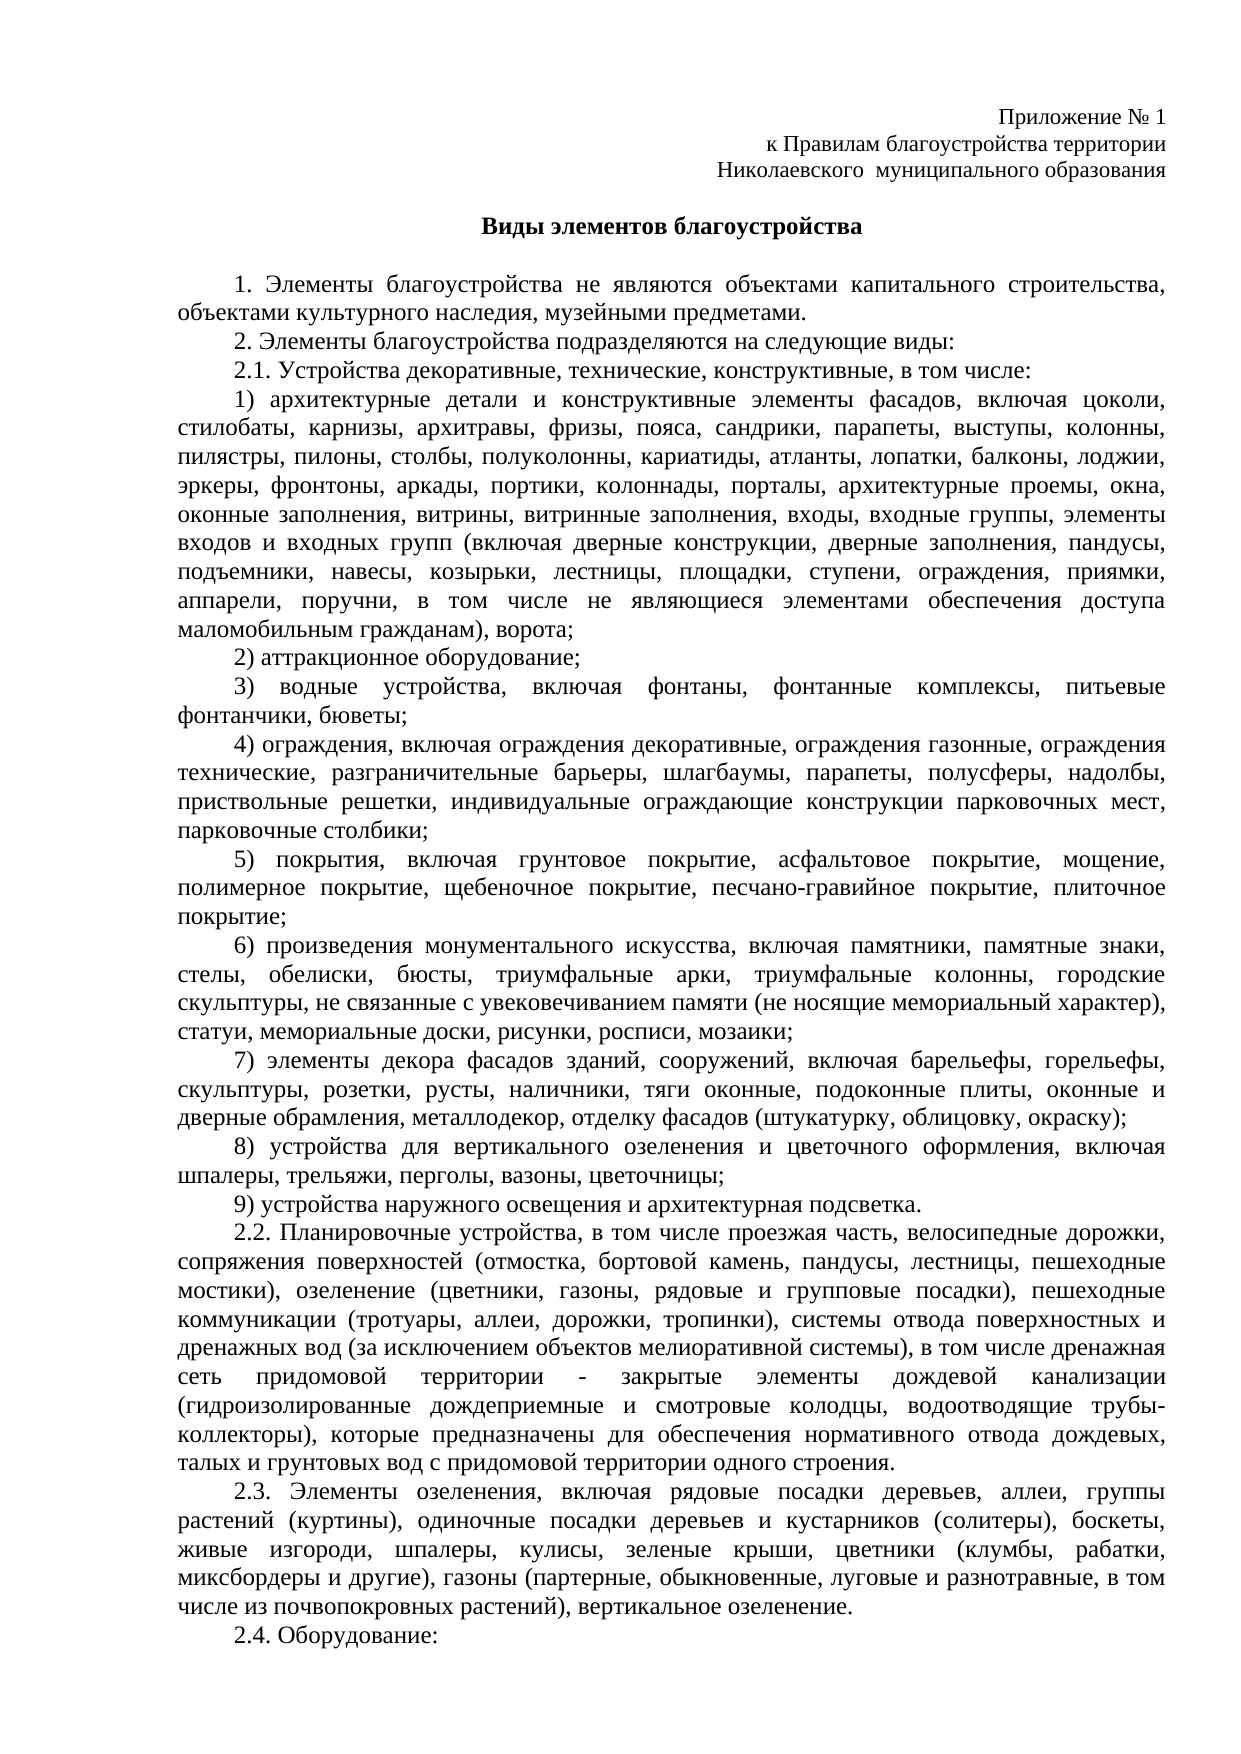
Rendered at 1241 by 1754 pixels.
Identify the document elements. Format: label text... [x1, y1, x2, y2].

text 3) водные устройства, включая фонтаны, фонтанные комплексы, питьевые фонтанчики, бюветы; [177, 671, 1167, 729]
text 2) аттракционное оборудование; [177, 642, 1167, 671]
text к Правилам благоустройства территории [177, 130, 1167, 156]
text Приложение № 1 [177, 103, 1167, 130]
text 5) покрытия, включая грунтовое покрытие, асфальтовое покрытие, мощение, полимерное покрытие, щебеночное покрытие, песчано-гравийное покрытие, плиточное покрытие; [177, 844, 1167, 930]
text 2.3. Элементы озеленения, включая рядовые посадки деревьев, аллеи, группы растений (куртины), одиночные посадки деревьев и кустарников (солитеры), боскеты, живые изгороди, шпалеры, кулисы, зеленые крыши, цветники (клумбы, рабатки, миксбордеры и другие), газоны (партерные, обыкновенные, луговые и разнотравные, в том числе из почвопокровных растений), вертикальное озеленение. [177, 1476, 1167, 1620]
text Николаевского муниципального образования [177, 156, 1167, 182]
text 4) ограждения, включая ограждения декоративные, ограждения газонные, ограждения технические, разграничительные барьеры, шлагбаумы, парапеты, полусферы, надолбы, приствольные решетки, индивидуальные ограждающие конструкции парковочных мест, парковочные столбики; [177, 729, 1167, 844]
text 1) архитектурные детали и конструктивные элементы фасадов, включая цоколи, стилобаты, карнизы, архитравы, фризы, пояса, сандрики, парапеты, выступы, колонны, пилястры, пилоны, столбы, полуколонны, кариатиды, атланты, лопатки, балконы, лоджии, эркеры, фронтоны, аркады, портики, колоннады, порталы, архитектурные проемы, окна, оконные заполнения, витрины, витринные заполнения, входы, входные группы, элементы входов и входных групп (включая дверные конструкции, дверные заполнения, пандусы, подъемники, навесы, козырьки, лестницы, площадки, ступени, ограждения, приямки, аппарели, поручни, в том числе не являющиеся элементами обеспечения доступа маломобильным гражданам), ворота; [177, 384, 1167, 642]
text 2.2. Планировочные устройства, в том числе проезжая часть, велосипедные дорожки, сопряжения поверхностей (отмостка, бортовой камень, пандусы, лестницы, пешеходные мостики), озеленение (цветники, газоны, рядовые и групповые посадки), пешеходные коммуникации (тротуары, аллеи, дорожки, тропинки), системы отвода поверхностных и дренажных вод (за исключением объектов мелиоративной системы), в том числе дренажная сеть придомовой территории - закрытые элементы дождевой канализации (гидроизолированные дождеприемные и смотровые колодцы, водоотводящие трубы-коллекторы), которые предназначены для обеспечения нормативного отвода дождевых, талых и грунтовых вод с придомовой территории одного строения. [177, 1217, 1167, 1476]
text 6) произведения монументального искусства, включая памятники, памятные знаки, стелы, обелиски, бюсты, триумфальные арки, триумфальные колонны, городские скульптуры, не связанные с увековечиванием памяти (не носящие мемориальный характер), статуи, мемориальные доски, рисунки, росписи, мозаики; [177, 930, 1167, 1045]
text 7) элементы декора фасадов зданий, сооружений, включая барельефы, горельефы, скульптуры, розетки, русты, наличники, тяги оконные, подоконные плиты, оконные и дверные обрамления, металлодекор, отделку фасадов (штукатурку, облицовку, окраску); [177, 1045, 1167, 1131]
text 2.1. Устройства декоративные, технические, конструктивные, в том числе: [177, 355, 1167, 384]
text 2.4. Оборудование: [177, 1620, 1167, 1649]
text 2. Элементы благоустройства подразделяются на следующие виды: [177, 326, 1167, 355]
text 9) устройства наружного освещения и архитектурная подсветка. [177, 1189, 1167, 1217]
text 1. Элементы благоустройства не являются объектами капитального строительства, объектами культурного наследия, музейными предметами. [177, 269, 1167, 326]
text 8) устройства для вертикального озеленения и цветочного оформления, включая шпалеры, трельяжи, перголы, вазоны, цветочницы; [177, 1131, 1167, 1189]
text Виды элементов благоустройства [177, 211, 1167, 240]
